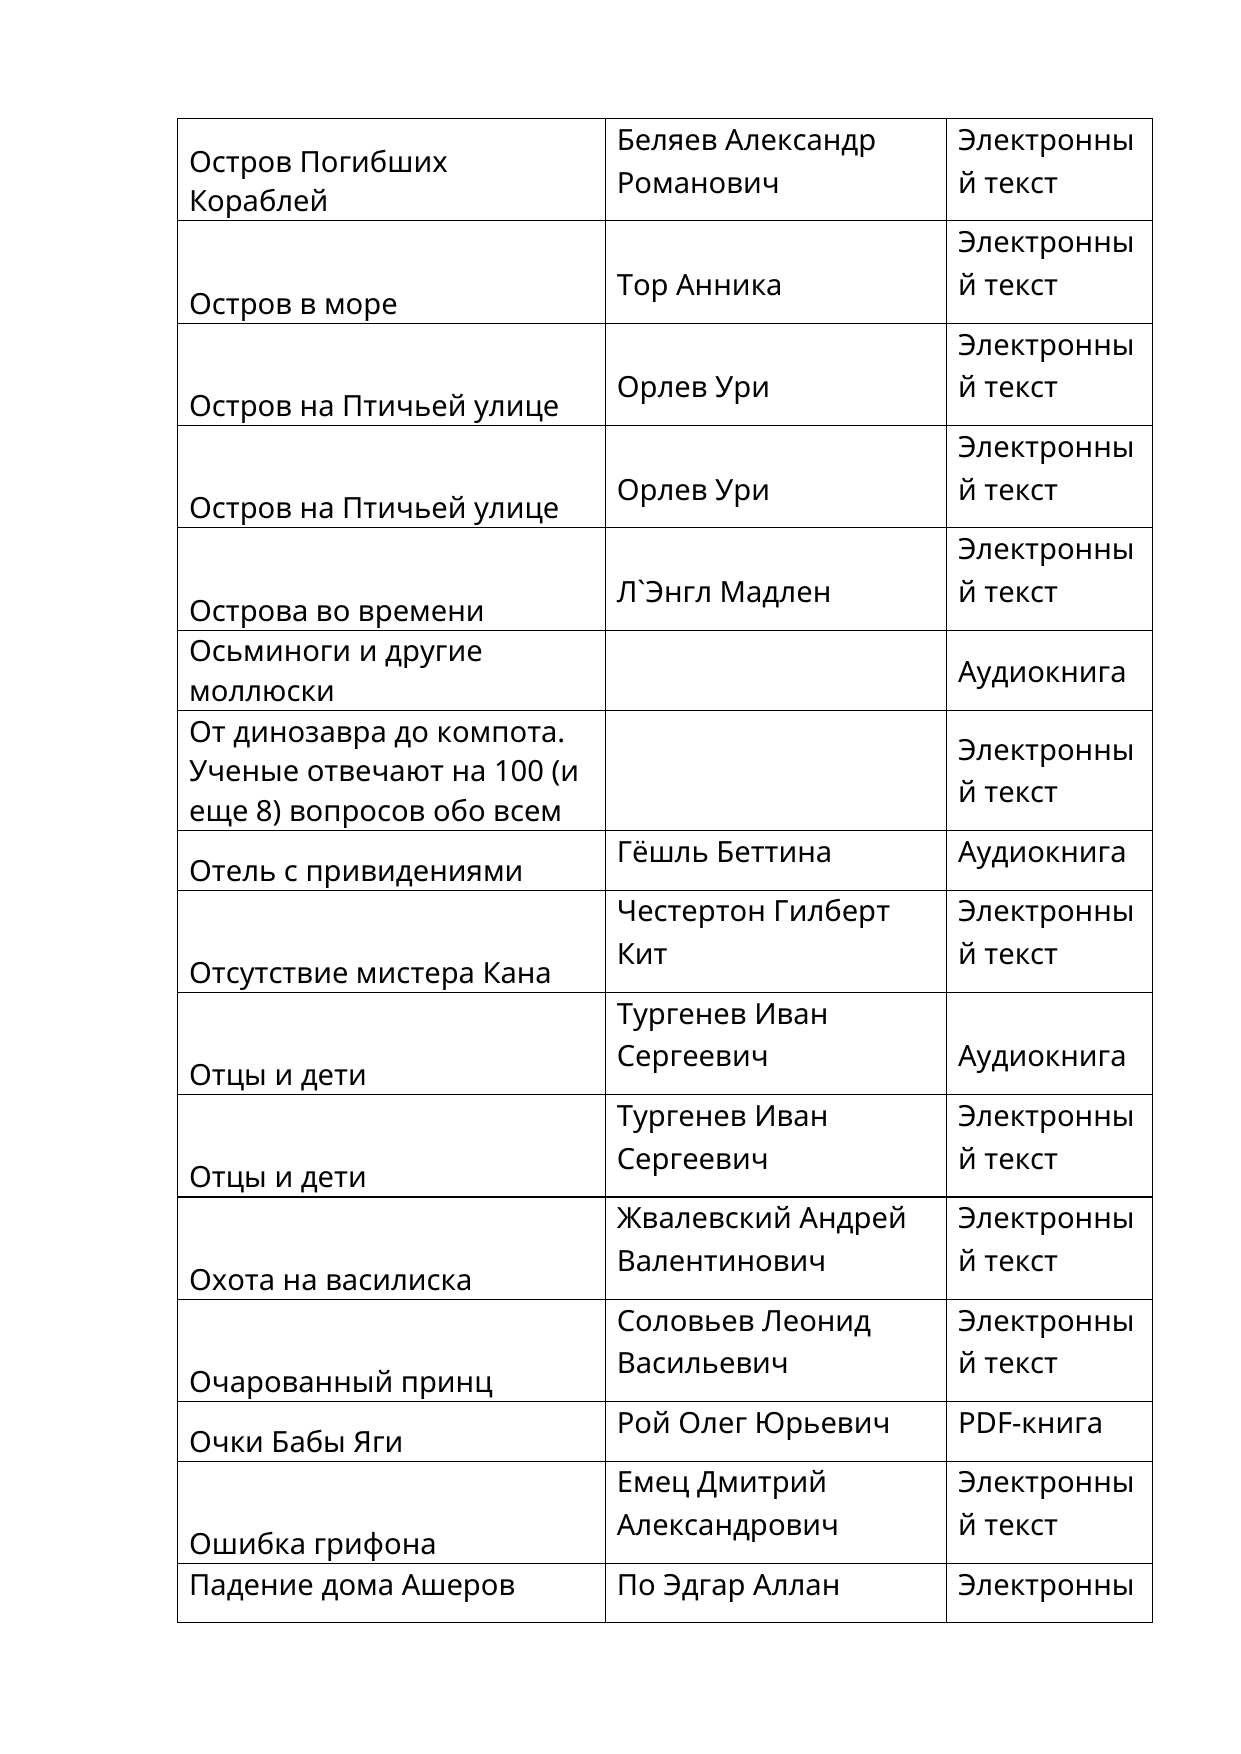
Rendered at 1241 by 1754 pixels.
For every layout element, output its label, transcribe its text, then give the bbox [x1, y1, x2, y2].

table_cell Соловьев Леонид Васильевич [606, 1300, 946, 1401]
table_cell PDF-книга [947, 1402, 1152, 1461]
table_cell Отсутствие мистера Кана [178, 891, 605, 992]
table_cell Отцы и дети [178, 993, 605, 1094]
table_cell Острова во времени [178, 528, 605, 629]
table_cell Электронный текст [947, 1564, 1152, 1622]
table_cell Электронный текст [947, 221, 1152, 323]
table_cell Электронный текст [947, 426, 1152, 527]
table_cell Электронный текст [947, 324, 1152, 425]
table_cell Остров в море [178, 221, 605, 323]
table_cell Очки Бабы Яги [178, 1402, 605, 1461]
table_cell Остров Погибших Кораблей [178, 119, 605, 220]
table_cell Беляев Александр Романович [606, 119, 946, 220]
table_cell Аудиокнига [947, 993, 1152, 1094]
table_cell Гёшль Беттина [606, 831, 946, 889]
table_cell Охота на василиска [178, 1198, 605, 1299]
table_cell Электронный текст [947, 891, 1152, 992]
table_cell От динозавра до компота. Ученые отвечают на 100 (и еще 8) вопросов обо всем [178, 711, 605, 830]
table_cell Тургенев Иван Сергеевич [606, 1095, 946, 1196]
table_cell Электронный текст [947, 1095, 1152, 1196]
table_cell Жвалевский Андрей Валентинович [606, 1198, 946, 1299]
table_cell Рой Олег Юрьевич [606, 1402, 946, 1461]
table_cell Орлев Ури [606, 324, 946, 425]
table_cell По Эдгар Аллан [606, 1564, 946, 1622]
table_cell Тор Анника [606, 221, 946, 323]
table_cell Аудиокнига [947, 831, 1152, 889]
table_cell Электронный текст [947, 1198, 1152, 1299]
table_cell Честертон Гилберт Кит [606, 891, 946, 992]
table_cell Осьминоги и другие моллюски [178, 631, 605, 710]
table_cell [606, 711, 946, 830]
table_cell Электронный текст [947, 711, 1152, 830]
table_cell Очарованный принц [178, 1300, 605, 1401]
table_cell Орлев Ури [606, 426, 946, 527]
table_cell Электронный текст [947, 528, 1152, 629]
table_cell [606, 631, 946, 710]
table_cell Ошибка грифона [178, 1462, 605, 1563]
table_cell Отцы и дети [178, 1095, 605, 1196]
table_cell Остров на Птичьей улице [178, 426, 605, 527]
table_cell Электронный текст [947, 119, 1152, 220]
table_cell Тургенев Иван Сергеевич [606, 993, 946, 1094]
table_cell Отель с привидениями [178, 831, 605, 889]
table_cell Электронный текст [947, 1300, 1152, 1401]
table_cell Остров на Птичьей улице [178, 324, 605, 425]
table_cell Падение дома Ашеров [178, 1564, 605, 1622]
table_cell Электронный текст [947, 1462, 1152, 1563]
table_cell Аудиокнига [947, 631, 1152, 710]
table_cell Емец Дмитрий Александрович [606, 1462, 946, 1563]
table_cell Л`Энгл Мадлен [606, 528, 946, 629]
